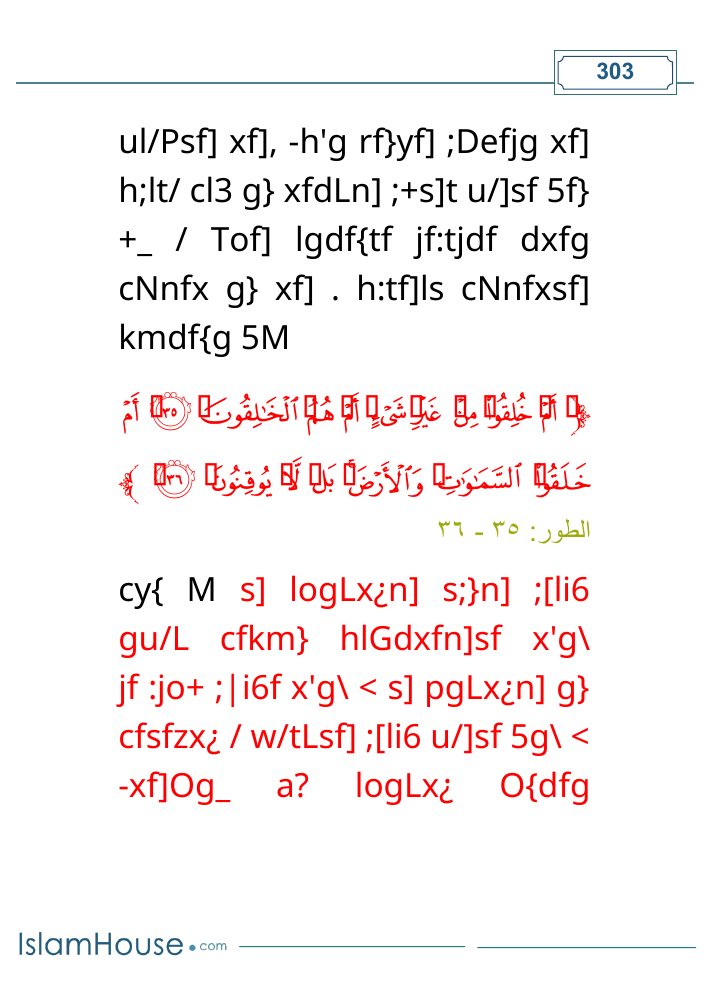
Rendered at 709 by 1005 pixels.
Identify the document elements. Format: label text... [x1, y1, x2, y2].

text ﭽ ﭪ ﭫ ﭬ ﭭ ﭮ ﭯ ﭰ ﭱ ﭲ ﭳ ﭴ ﭵ ﭶﭷ ﭸ ﭹ ﭺ ﭻ ﭼ الطور: ٣٥ - ٣٦ [118, 379, 591, 547]
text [118, 118, 591, 359]
picture [471, 929, 697, 962]
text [118, 566, 591, 807]
picture [12, 928, 466, 961]
